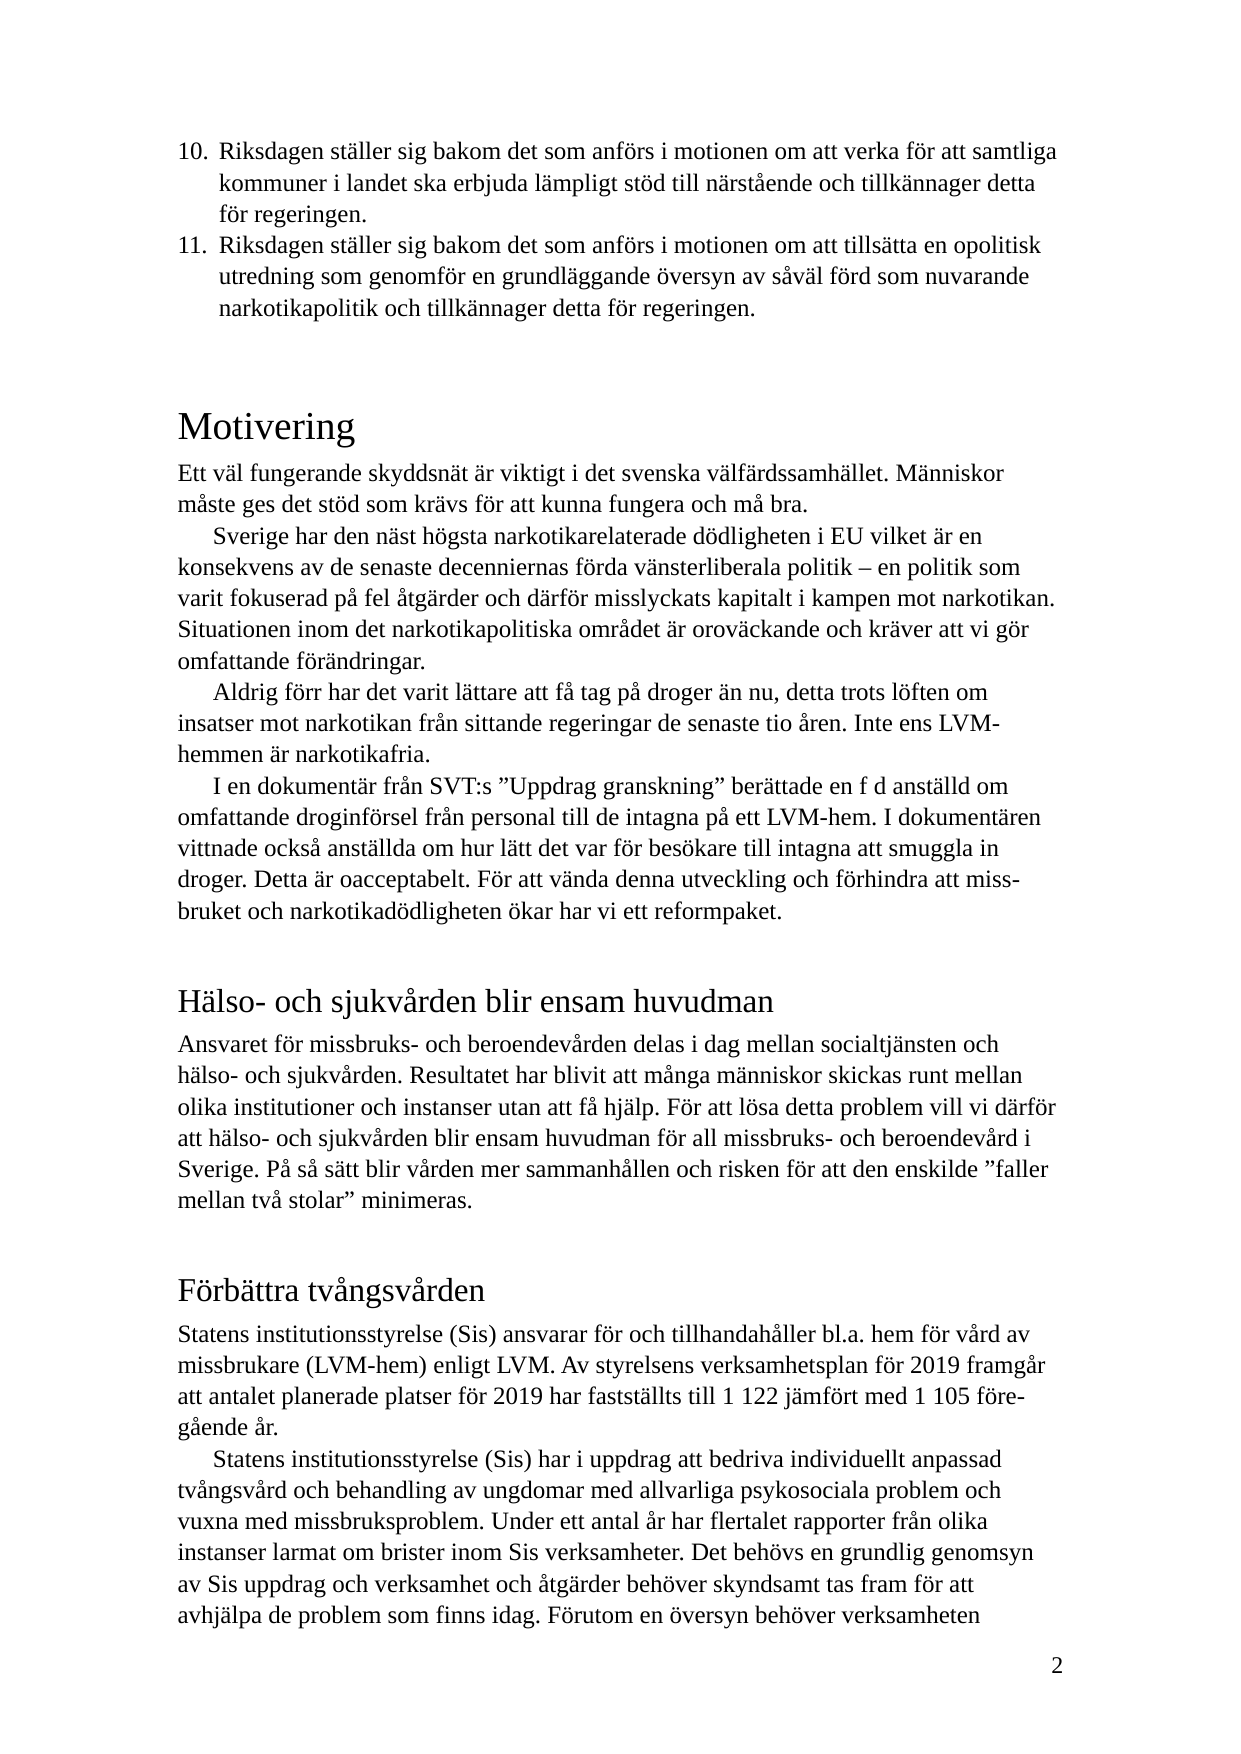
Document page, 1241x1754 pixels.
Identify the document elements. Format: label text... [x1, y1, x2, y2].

text Ett väl fungerande skyddsnät är viktigt i det svenska välfärdssamhället. Människor måste ges det stöd som krävs för att kunna fungera och må bra. [177, 456, 1063, 518]
subtitle Hälso- och sjukvården blir ensam huvudman [177, 987, 1063, 1018]
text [177, 1441, 1063, 1629]
subtitle Förbättra tvångsvården [177, 1277, 1063, 1308]
text Statens institutionsstyrelse (Sis) ansvarar för och tillhandahåller bl.a. hem för vård av missbrukare (LVM-hem) enligt LVM. Av styrelsens verksamhetsplan för 2019 framgår att antalet planerade platser för 2019 har fastställts till 1 122 jämfört med 1 105 föregående år. [177, 1316, 1063, 1441]
text I en dokumentär från SVT:s ”Uppdrag granskning” berättade en f d anställd om omfattande droginförsel från personal till de intagna på ett LVM-hem. I dokumentären vittnade också anställda om hur lätt det var för besökare till intagna att smuggla in droger. Detta är oacceptabelt. För att vända denna utveckling och förhindra att missbruket och narkotikadödligheten ökar har vi ett reformpaket. [177, 768, 1063, 924]
text Aldrig förr har det varit lättare att få tag på droger än nu, detta trots löften om insatser mot narkotikan från sittande regeringar de senaste tio åren. Inte ens LVM-hemmen är narkotikafria. [177, 674, 1063, 768]
text Ansvaret för missbruks- och beroendevården delas i dag mellan socialtjänsten och hälso- och sjukvården. Resultatet har blivit att många människor skickas runt mellan olika institutioner och instanser utan att få hjälp. För att lösa detta problem vill vi därför att hälso- och sjukvården blir ensam huvudman för all missbruks- och beroendevård i Sverige. På så sätt blir vården mer sammanhållen och risken för att den enskilde ”faller mellan två stolar” minimeras. [177, 1027, 1063, 1214]
text Sverige har den näst högsta narkotikarelaterade dödligheten i EU vilket är en konsekvens av de senaste decenniernas förda vänsterliberala politik – en politik som varit fokuserad på fel åtgärder och därför misslyckats kapitalt i kampen mot narkotikan. Situationen inom det narkotikapolitiska området är oroväckande och kräver att vi gör omfattande förändringar. [177, 518, 1063, 674]
